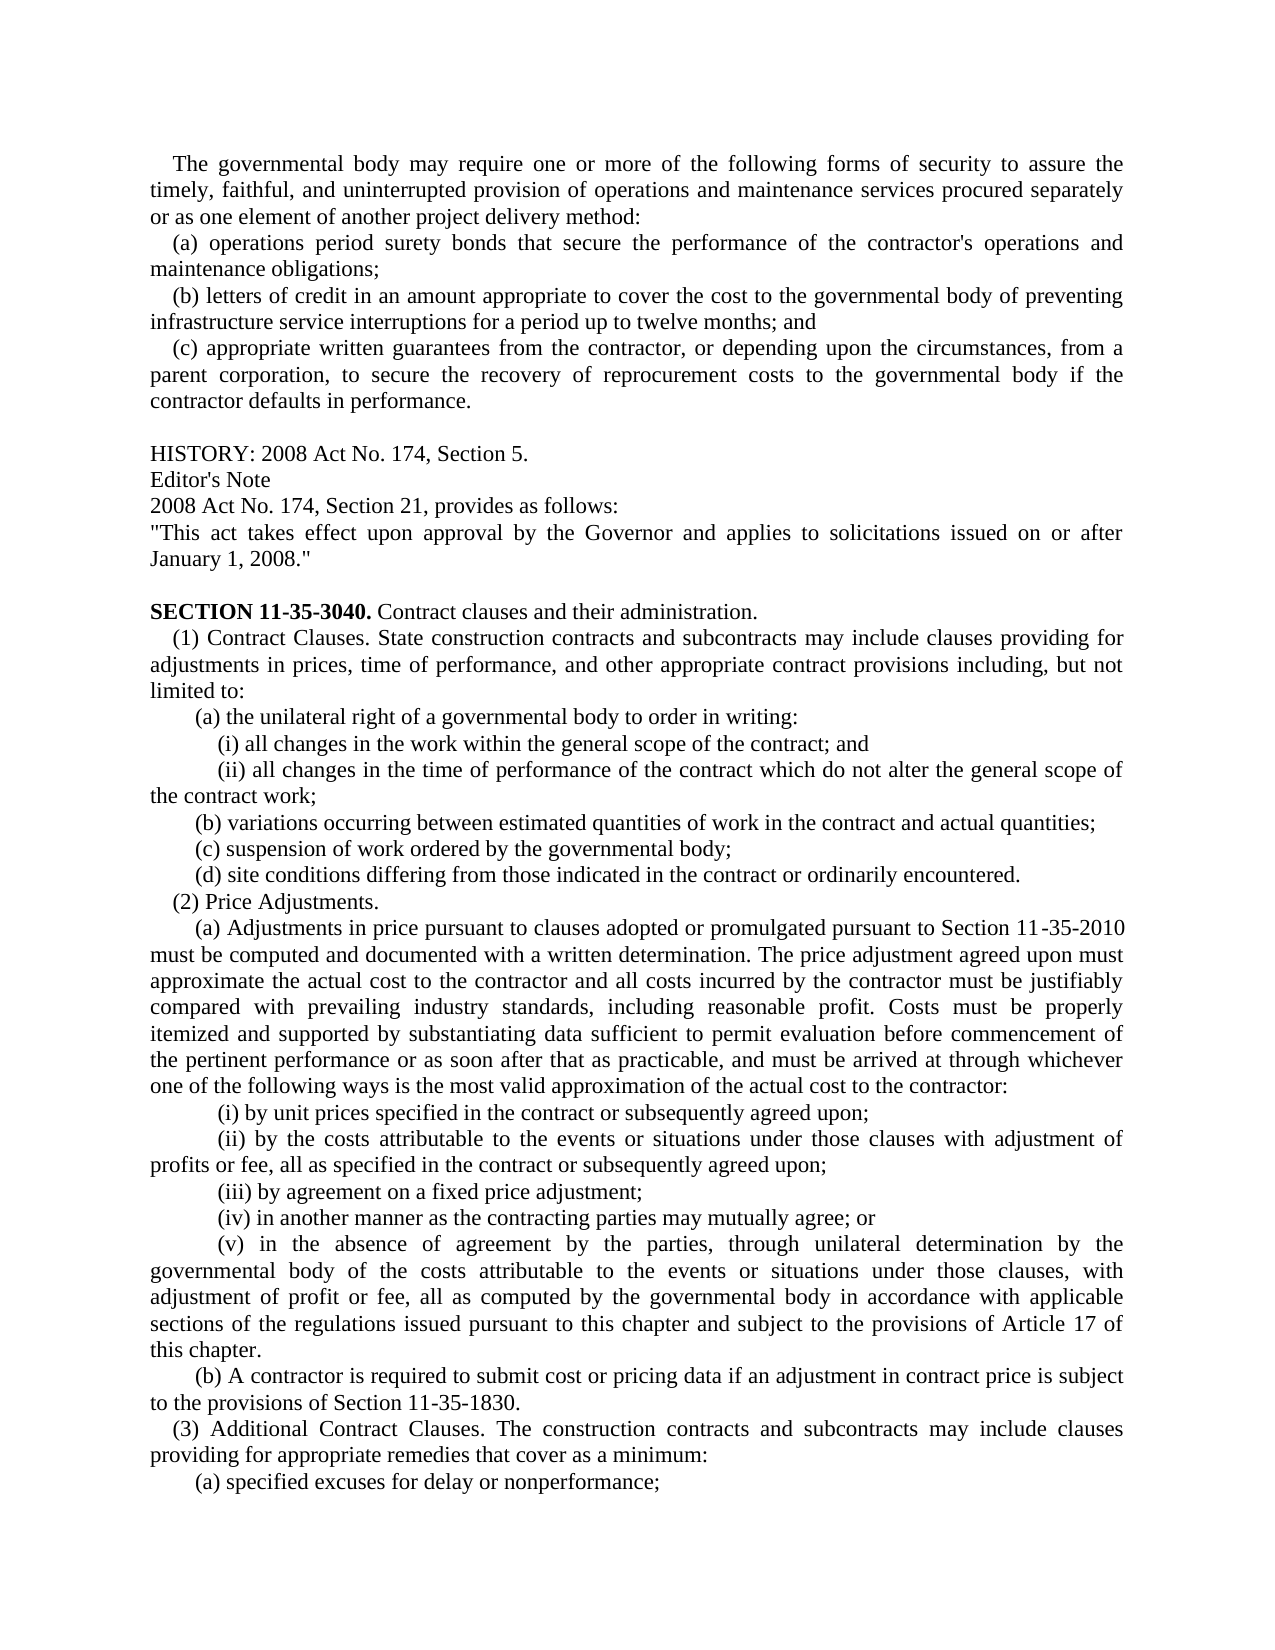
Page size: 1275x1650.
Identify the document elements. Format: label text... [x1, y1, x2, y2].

text (a) the unilateral right of a governmental body to order in writing: [150, 703, 1125, 730]
text HISTORY: 2008 Act No. 174, Section 5. [150, 440, 1125, 466]
text (v) in the absence of agreement by the parties, through unilateral determination by the governmental body of the costs attributable to the events or situations under those clauses, with adjustment of profit or fee, all as computed by the governmental body in accordance with applicable sections of the regulations issued pursuant to this chapter and subject to the provisions of Article 17 of this chapter. [150, 1231, 1125, 1362]
text Editor's Note [150, 466, 1125, 493]
text (i) by unit prices specified in the contract or subsequently agreed upon; [150, 1099, 1125, 1125]
text "This act takes effect upon approval by the Governor and applies to solicitations issued on or after January 1, 2008." [150, 519, 1125, 572]
text (iii) by agreement on a fixed price adjustment; [150, 1178, 1125, 1204]
text (a) Adjustments in price pursuant to clauses adopted or promulgated pursuant to Section 11-35-2010 must be computed and documented with a written determination. The price adjustment agreed upon must approximate the actual cost to the contractor and all costs incurred by the contractor must be justifiably compared with prevailing industry standards, including reasonable profit. Costs must be properly itemized and supported by substantiating data sufficient to permit evaluation before commencement of the pertinent performance or as soon after that as practicable, and must be arrived at through whichever one of the following ways is the most valid approximation of the actual cost to the contractor: [150, 914, 1125, 1099]
text (ii) by the costs attributable to the events or situations under those clauses with adjustment of profits or fee, all as specified in the contract or subsequently agreed upon; [150, 1125, 1125, 1178]
text (a) specified excuses for delay or nonperformance; [150, 1468, 1125, 1494]
text (2) Price Adjustments. [150, 888, 1125, 914]
text (3) Additional Contract Clauses. The construction contracts and subcontracts may include clauses providing for appropriate remedies that cover as a minimum: [150, 1415, 1125, 1468]
text (b) A contractor is required to submit cost or pricing data if an adjustment in contract price is subject to the provisions of Section 11-35-1830. [150, 1362, 1125, 1415]
text 2008 Act No. 174, Section 21, provides as follows: [150, 493, 1125, 519]
text (d) site conditions differing from those indicated in the contract or ordinarily encountered. [150, 862, 1125, 888]
text (b) letters of credit in an amount appropriate to cover the cost to the governmental body of preventing infrastructure service interruptions for a period up to twelve months; and [150, 282, 1125, 334]
text (c) appropriate written guarantees from the contractor, or depending upon the circumstances, from a parent corporation, to secure the recovery of reprocurement costs to the governmental body if the contractor defaults in performance. [150, 334, 1125, 413]
text SECTION 11-35-3040. Contract clauses and their administration. [150, 598, 1125, 624]
text (c) suspension of work ordered by the governmental body; [150, 835, 1125, 862]
text (iv) in another manner as the contracting parties may mutually agree; or [150, 1204, 1125, 1231]
text The governmental body may require one or more of the following forms of security to assure the timely, faithful, and uninterrupted provision of operations and maintenance services procured separately or as one element of another project delivery method: [150, 150, 1125, 229]
text (b) variations occurring between estimated quantities of work in the contract and actual quantities; [150, 809, 1125, 835]
text (a) operations period surety bonds that secure the performance of the contractor's operations and maintenance obligations; [150, 229, 1125, 282]
text (i) all changes in the work within the general scope of the contract; and [150, 730, 1125, 756]
text (ii) all changes in the time of performance of the contract which do not alter the general scope of the contract work; [150, 756, 1125, 809]
text (1) Contract Clauses. State construction contracts and subcontracts may include clauses providing for adjustments in prices, time of performance, and other appropriate contract provisions including, but not limited to: [150, 624, 1125, 703]
